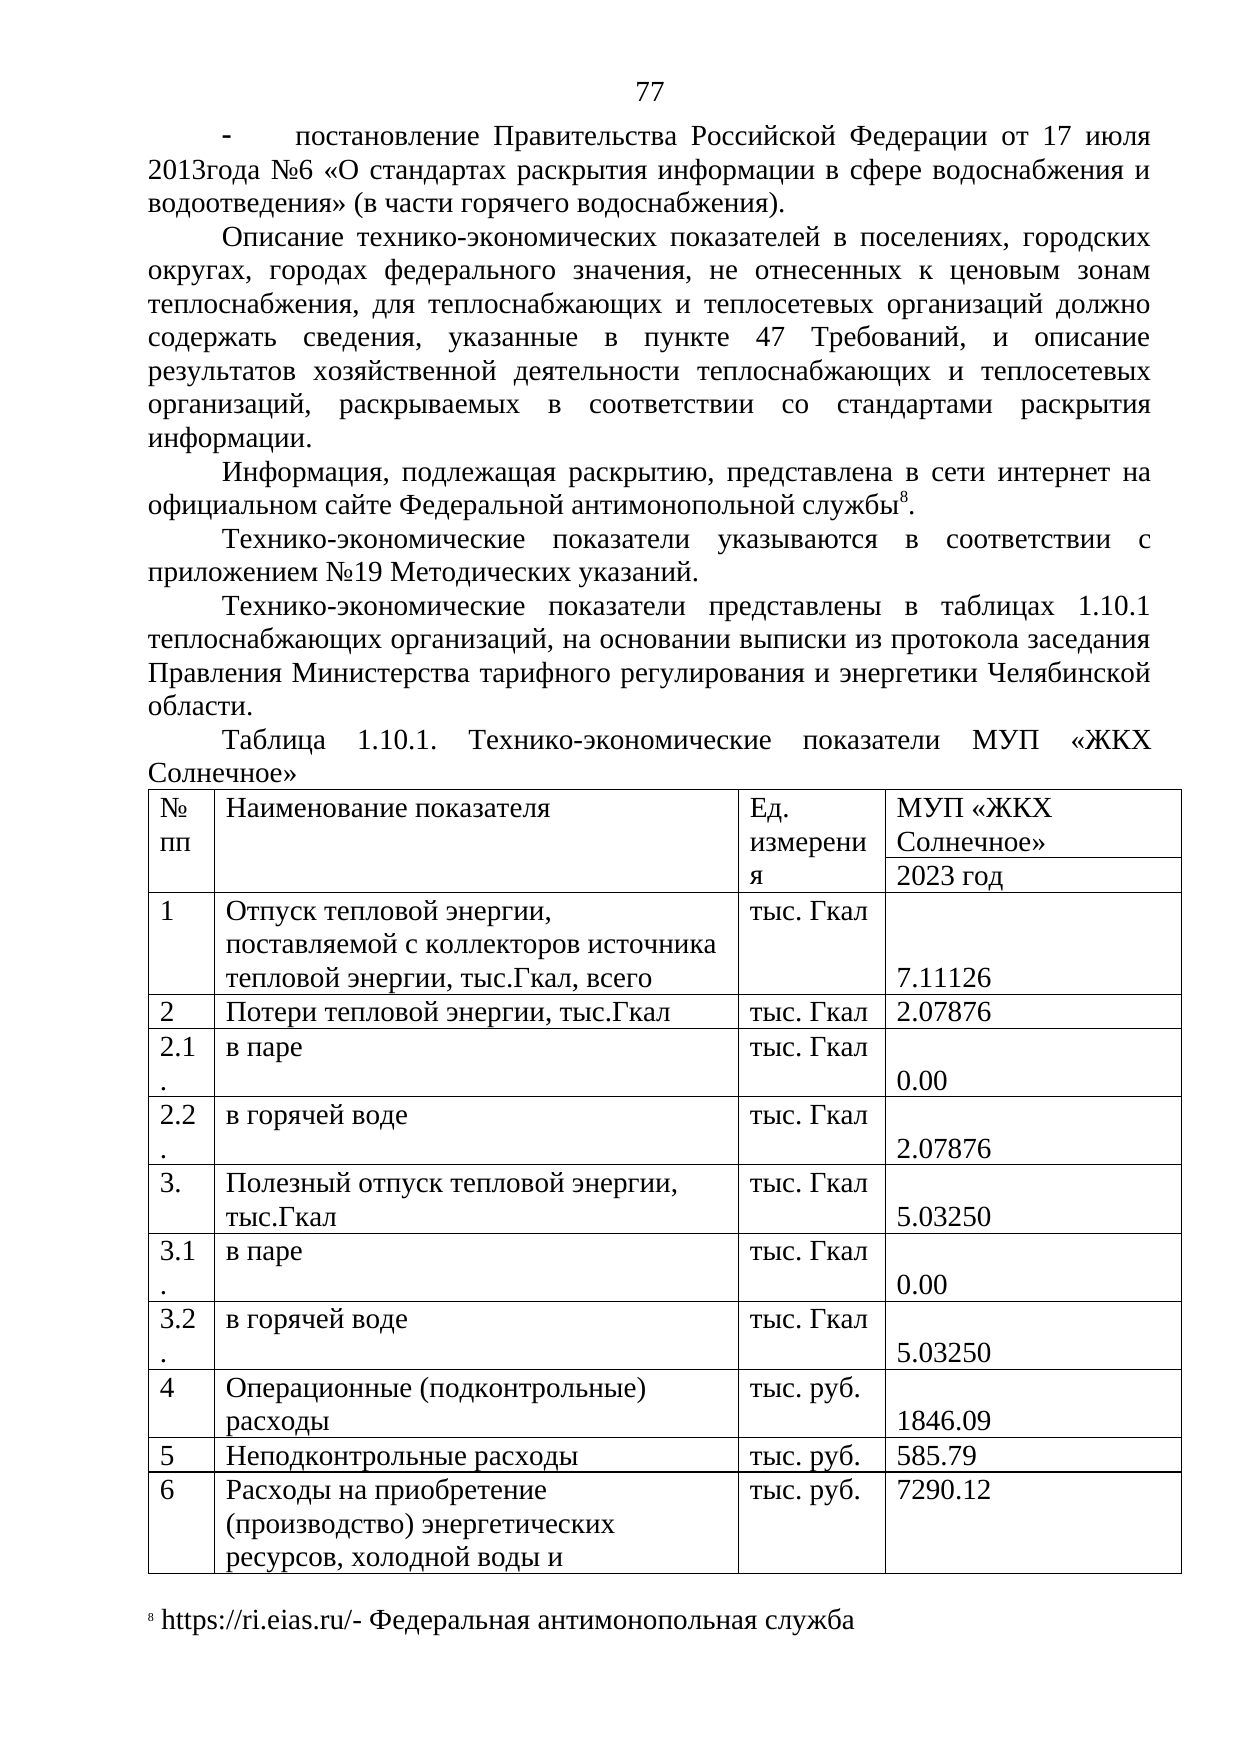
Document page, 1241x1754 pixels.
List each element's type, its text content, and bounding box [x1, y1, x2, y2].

table_header МУП «ЖКХ Солнечное» [886, 790, 1181, 857]
text Информация, подлежащая раскрытию, представлена в сети интернет на официальном сайте Федеральной антимонопольной службы. [148, 454, 1152, 521]
table_cell в горячей воде [215, 1302, 738, 1369]
table_cell 0.00 [886, 1234, 1181, 1301]
table_cell 0.00 [886, 1029, 1181, 1096]
table_cell 1846.09 [886, 1370, 1181, 1437]
text Технико-экономические показатели указываются в соответствии с приложением №19 Методических указаний. [148, 521, 1152, 588]
table_cell Операционные (подконтрольные) расходы [215, 1370, 738, 1437]
table_cell 3.1. [149, 1234, 214, 1301]
table_cell 2.07876 [886, 995, 1181, 1028]
table_cell тыс. Гкал [739, 1234, 885, 1301]
table_cell тыс. Гкал [739, 1165, 885, 1232]
table_cell тыс. руб. [739, 1473, 885, 1573]
table_cell Отпуск тепловой энергии, поставляемой с коллекторов источника тепловой энергии, тыс.Гкал, всего [215, 893, 738, 993]
table_cell 2023 год [886, 858, 1181, 892]
table_cell в горячей воде [215, 1097, 738, 1164]
table_cell 7.11126 [886, 893, 1181, 993]
table_cell в паре [215, 1029, 738, 1096]
table_cell 5.03250 [886, 1165, 1181, 1232]
table_cell 585.79 [886, 1438, 1181, 1471]
text Технико-экономические показатели представлены в таблицах 1.10.1 теплоснабжающих организаций, на основании выписки из протокола заседания Правления Министерства тарифного регулирования и энергетики Челябинской области. [148, 588, 1152, 722]
table_cell тыс. руб. [739, 1370, 885, 1437]
table_cell 4 [149, 1370, 214, 1437]
table_cell 1 [149, 893, 214, 993]
table_header Наименование показателя [215, 790, 738, 892]
table_cell тыс. руб. [739, 1438, 885, 1471]
text Описание технико-экономических показателей в поселениях, городских округах, городах федерального значения, не отнесенных к ценовым зонам теплоснабжения, для теплоснабжающих и теплосетевых организаций должно содержать сведения, указанные в пункте 47 Требований, и описание результатов хозяйственной деятельности теплоснабжающих и теплосетевых организаций, раскрываемых в соответствии со стандартами раскрытия информации. [148, 219, 1152, 454]
table_cell 5 [149, 1438, 214, 1471]
table_cell 2 [149, 995, 214, 1028]
table_header Ед. измерения [739, 790, 885, 892]
table_cell Полезный отпуск тепловой энергии, тыс.Гкал [215, 1165, 738, 1232]
table_cell тыс. Гкал [739, 995, 885, 1028]
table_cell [215, 1473, 738, 1573]
table_header № пп [149, 790, 214, 892]
table_cell тыс. Гкал [739, 1029, 885, 1096]
table_cell Потери тепловой энергии, тыс.Гкал [215, 995, 738, 1028]
table_cell в паре [215, 1234, 738, 1301]
table_cell 7290.12 [886, 1473, 1181, 1573]
text постановление Правительства Российской Федерации от 17 июля 2013года №6 «О стандартах раскрытия информации в сфере водоснабжения и водоотведения» (в части горячего водоснабжения). [148, 118, 1152, 219]
table_cell 2.2. [149, 1097, 214, 1164]
table_cell 5.03250 [886, 1302, 1181, 1369]
table_cell тыс. Гкал [739, 1097, 885, 1164]
table_cell 3. [149, 1165, 214, 1232]
table_cell 6 [149, 1473, 214, 1573]
table_cell тыс. Гкал [739, 893, 885, 993]
table_cell 3.2. [149, 1302, 214, 1369]
table_cell тыс. Гкал [739, 1302, 885, 1369]
table_cell 2.07876 [886, 1097, 1181, 1164]
table_cell Неподконтрольные расходы [215, 1438, 738, 1471]
text Таблица 1.10.1. Технико-экономические показатели МУП «ЖКХ Солнечное» [148, 722, 1152, 789]
table_cell 2.1. [149, 1029, 214, 1096]
